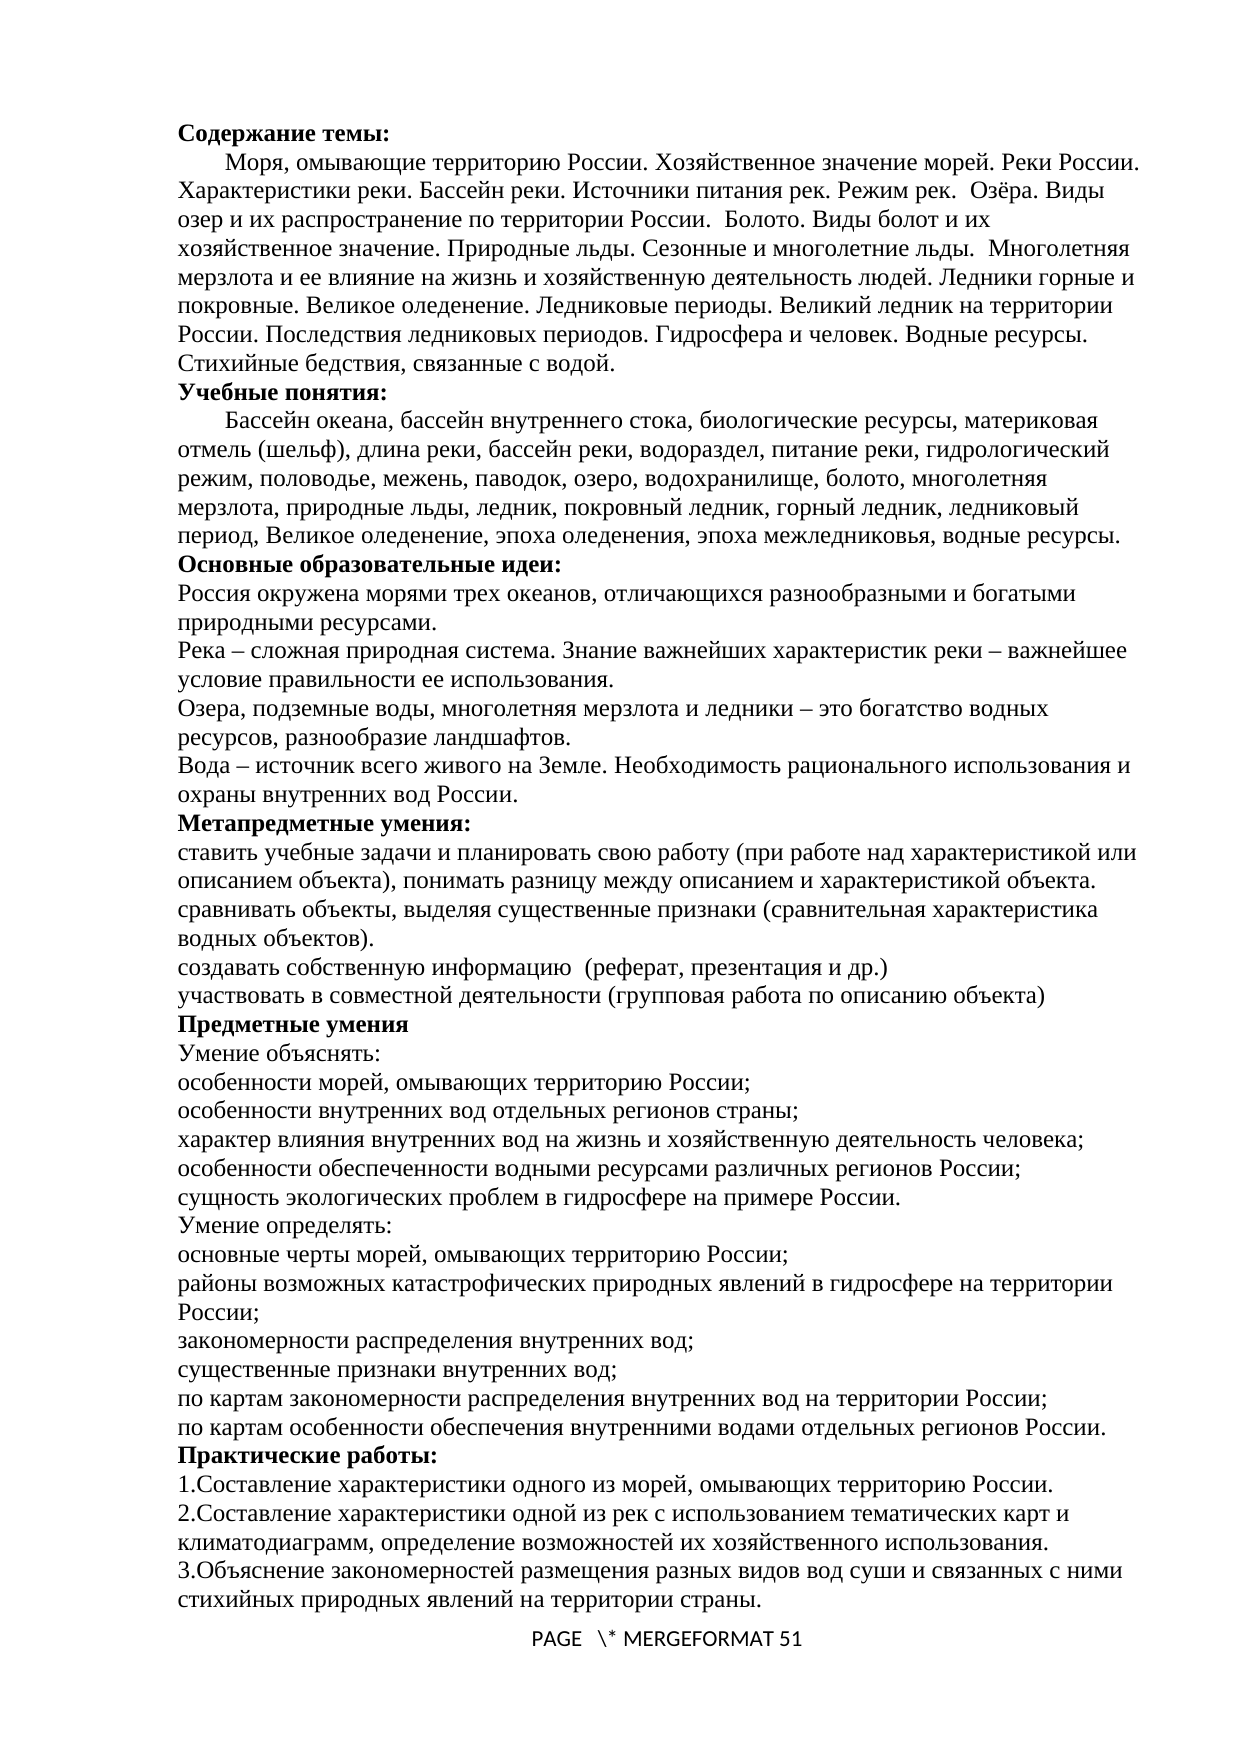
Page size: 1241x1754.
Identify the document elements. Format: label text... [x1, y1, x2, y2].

text закономерности распределения внутренних вод; [177, 1326, 1152, 1354]
text Озера, подземные воды, многолетняя мерзлота и ледники – это богатство водных ресурсов, разнообразие ландшафтов. [177, 693, 1152, 751]
text 2.Составление характеристики одной из рек с использованием тематических карт и климатодиаграмм, определение возможностей их хозяйственного использования. [177, 1498, 1152, 1556]
text Основные образовательные идеи: [177, 549, 1152, 578]
text по картам особенности обеспечения внутренними водами отдельных регионов России. [177, 1412, 1152, 1441]
text Россия окружена морями трех океанов, отличающихся разнообразными и богатыми природными ресурсами. [177, 578, 1152, 636]
text основные черты морей, омывающих территорию России; [177, 1239, 1152, 1268]
text ставить учебные задачи и планировать свою работу (при работе над характеристикой или описанием объекта), понимать разницу между описанием и характеристикой объекта. [177, 837, 1152, 894]
text Содержание темы: [177, 118, 1152, 147]
text Предметные умения [177, 1009, 1152, 1038]
text 3.Объяснение закономерностей размещения разных видов вод суши и связанных с ними стихийных природных явлений на территории страны. [177, 1556, 1152, 1613]
text Река – сложная природная система. Знание важнейших характеристик реки – важнейшее условие правильности ее использования. [177, 636, 1152, 693]
text создавать собственную информацию (реферат, презентация и др.) [177, 952, 1152, 981]
text Умение объяснять: [177, 1038, 1152, 1067]
text Практические работы: [177, 1441, 1152, 1469]
text районы возможных катастрофических природных явлений в гидросфере на территории России; [177, 1268, 1152, 1326]
text Бассейн океана, бассейн внутреннего стока, биологические ресурсы, материковая отмель (шельф), длина реки, бассейн реки, водораздел, питание реки, гидрологический режим, половодье, межень, паводок, озеро, водохранилище, болото, многолетняя мерзлота, природные льды, ледник, покровный ледник, горный ледник, ледниковый период, Великое оледенение, эпоха оледенения, эпоха межледниковья, водные ресурсы. [177, 406, 1152, 549]
text Умение определять: [177, 1211, 1152, 1239]
text 1.Составление характеристики одного из морей, омывающих территорию России. [177, 1469, 1152, 1498]
text Моря, омывающие территорию России. Хозяйственное значение морей. Реки России. Характеристики реки. Бассейн реки. Источники питания рек. Режим рек. Озёра. Виды озер и их распространение по территории России. Болото. Виды болот и их хозяйственное значение. Природные льды. Сезонные и многолетние льды. Многолетняя мерзлота и ее влияние на жизнь и хозяйственную деятельность людей. Ледники горные и покровные. Великое оледенение. Ледниковые периоды. Великий ледник на территории России. Последствия ледниковых периодов. Гидросфера и человек. Водные ресурсы. Стихийные бедствия, связанные с водой. [177, 147, 1152, 377]
text по картам закономерности распределения внутренних вод на территории России; [177, 1383, 1152, 1412]
text существенные признаки внутренних вод; [177, 1354, 1152, 1383]
text характер влияния внутренних вод на жизнь и хозяйственную деятельность человека; [177, 1124, 1152, 1153]
text сравнивать объекты, выделяя существенные признаки (сравнительная характеристика водных объектов). [177, 894, 1152, 952]
text сущность экологических проблем в гидросфере на примере России. [177, 1182, 1152, 1211]
text Вода – источник всего живого на Земле. Необходимость рационального использования и охраны внутренних вод России. [177, 751, 1152, 808]
text особенности обеспеченности водными ресурсами различных регионов России; [177, 1153, 1152, 1182]
text Метапредметные умения: [177, 808, 1152, 837]
text особенности морей, омывающих территорию России; [177, 1067, 1152, 1096]
text участвовать в совместной деятельности (групповая работа по описанию объекта) [177, 981, 1152, 1009]
text Учебные понятия: [177, 377, 1152, 406]
text особенности внутренних вод отдельных регионов страны; [177, 1096, 1152, 1124]
